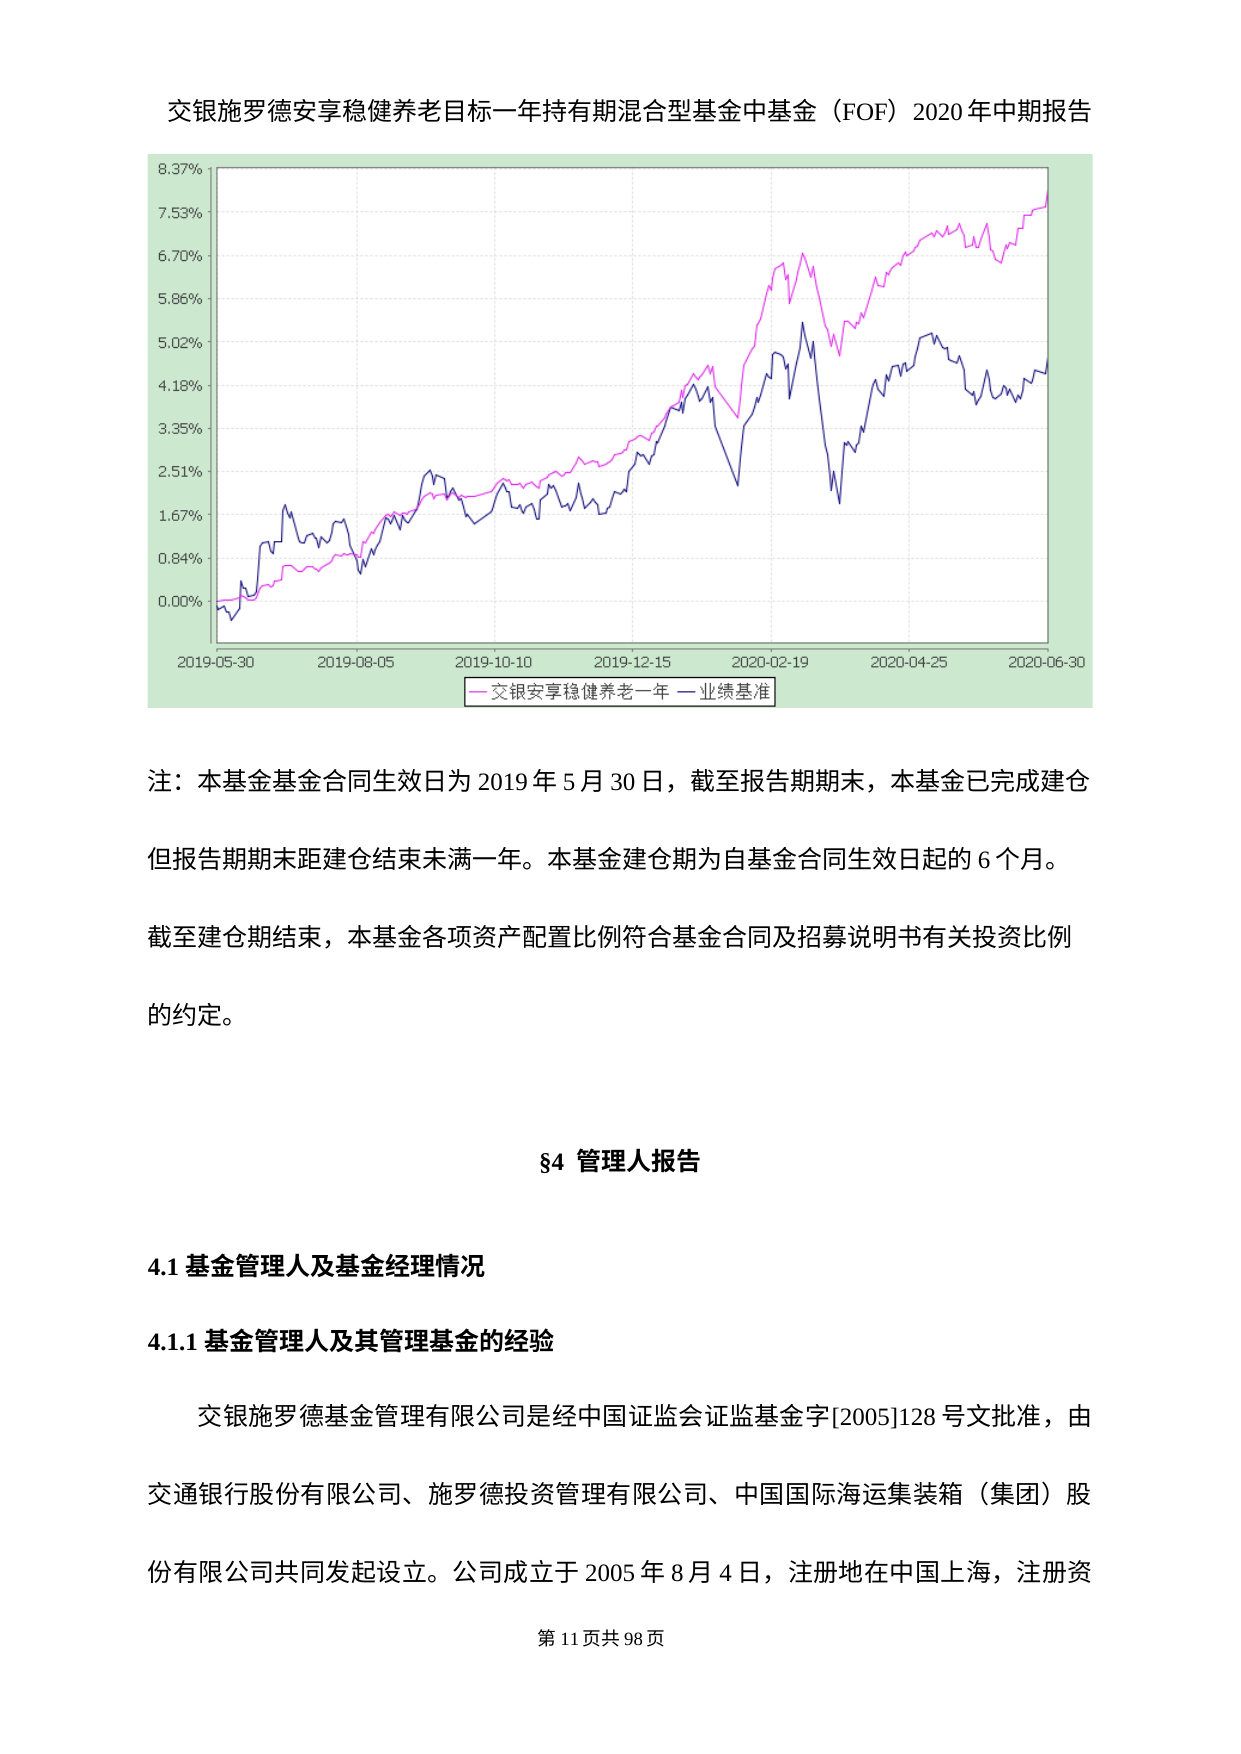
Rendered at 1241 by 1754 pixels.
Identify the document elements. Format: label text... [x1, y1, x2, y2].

text 4.1.1 基金管理人及其管理基金的经验 [148, 1307, 1092, 1372]
subtitle 4.1 基金管理人及基金经理情况 [148, 1232, 1092, 1297]
picture [147, 154, 1093, 708]
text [148, 1382, 1092, 1603]
subtitle §4 管理人报告 [148, 1127, 1092, 1192]
text 注：本基金基金合同生效日为2019年5月30日，截至报告期期末，本基金已完成建仓但报告期期末距建仓结束未满一年。本基金建仓期为自基金合同生效日起的6个月。截至建仓期结束，本基金各项资产配置比例符合基金合同及招募说明书有关投资比例的约定。 [148, 747, 1092, 1046]
